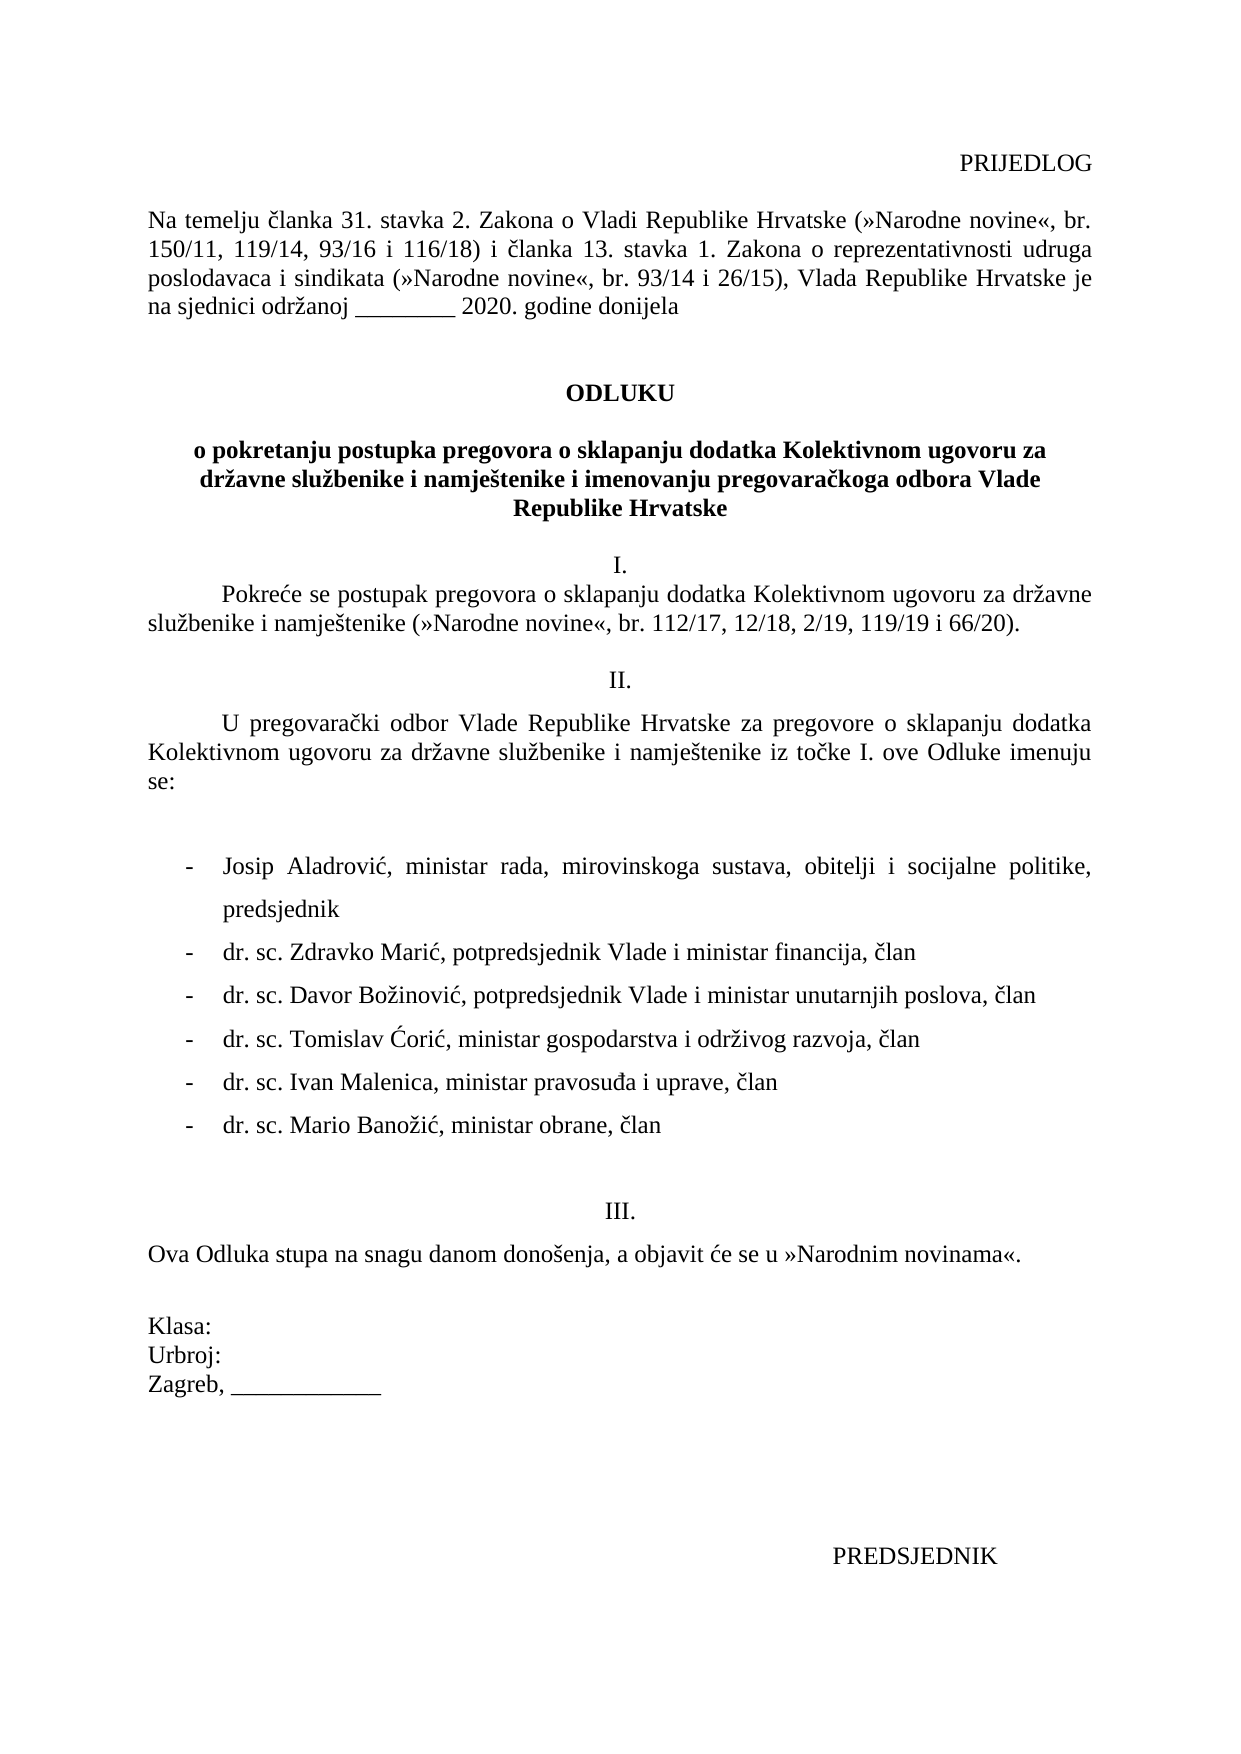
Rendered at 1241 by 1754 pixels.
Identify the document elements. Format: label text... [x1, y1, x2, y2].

text U pregovarački odbor Vlade Republike Hrvatske za pregovore o sklapanju dodatka Kolektivnom ugovoru za državne službenike i namještenike iz točke I. ove Odluke imenuju se: [148, 708, 1093, 794]
list dr. sc. Tomislav Ćorić, ministar gospodarstva i održivog razvoja, član [185, 1024, 1093, 1052]
list dr. sc. Davor Božinović, potpredsjednik Vlade i ministar unutarnjih poslova, član [185, 981, 1093, 1009]
text Urbroj: [148, 1340, 1093, 1369]
text ODLUKU [148, 349, 1093, 406]
list dr. sc. Ivan Malenica, ministar pravosuđa i uprave, član [185, 1067, 1093, 1096]
text Klasa: [148, 1311, 1093, 1340]
text Ova Odluka stupa na snagu danom donošenja, a objavit će se u »Narodnim novinama«. [148, 1239, 1093, 1268]
text Zagreb, ____________ [148, 1369, 1093, 1397]
text I. [148, 550, 1093, 579]
text Pokreće se postupak pregovora o sklapanju dodatka Kolektivnom ugovoru za državne službenike i namještenike (»Narodne novine«, br. 112/17, 12/18, 2/19, 119/19 i 66/20). [148, 579, 1093, 636]
text PREDSJEDNIK [664, 1541, 1093, 1570]
list dr. sc. Mario Banožić, ministar obrane, član [185, 1110, 1093, 1139]
text o pokretanju postupka pregovora o sklapanju dodatka Kolektivnom ugovoru za državne službenike i namještenike i imenovanju pregovaračkoga odbora Vlade Republike Hrvatske [148, 435, 1093, 521]
text III. [148, 1196, 1093, 1225]
text Na temelju članka 31. stavka 2. Zakona o Vladi Republike Hrvatske (»Narodne novine«, br. 150/11, 119/14, 93/16 i 116/18) i članka 13. stavka 1. Zakona o reprezentativnosti udruga poslodavaca i sindikata (»Narodne novine«, br. 93/14 i 26/15), Vlada Republike Hrvatske je na sjednici održanoj ________ 2020. godine donijela [148, 205, 1093, 320]
list dr. sc. Zdravko Marić, potpredsjednik Vlade i ministar financija, član [185, 937, 1093, 966]
text II. [148, 665, 1093, 694]
list PRIJEDLOG [223, 148, 1093, 176]
list Josip Aladrović, ministar rada, mirovinskoga sustava, obitelji i socijalne politike, predsjednik [185, 851, 1093, 923]
